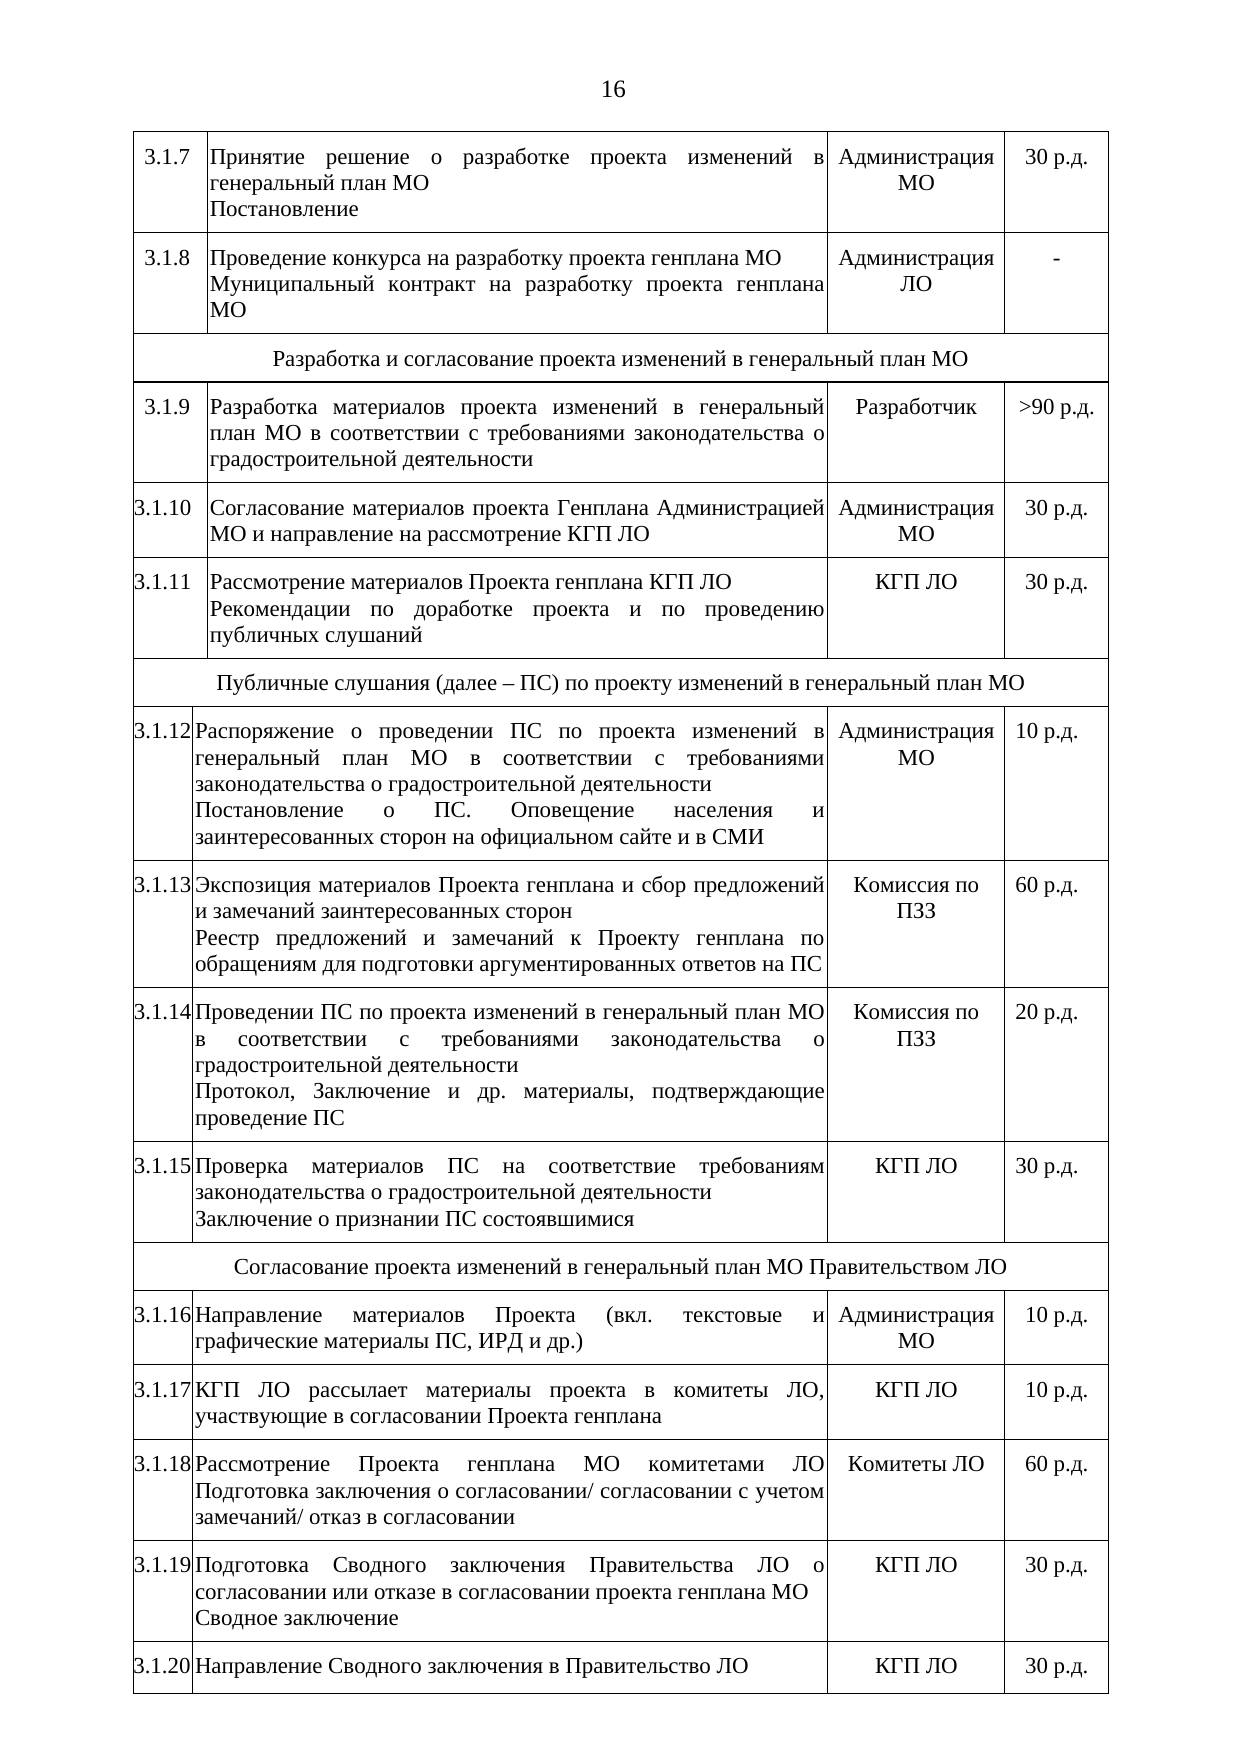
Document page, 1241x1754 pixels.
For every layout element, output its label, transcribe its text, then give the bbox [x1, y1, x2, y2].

table_cell 3.1.12 [134, 707, 192, 860]
table_cell КГП ЛО [828, 1142, 1004, 1242]
table_cell Экспозиция материалов Проекта генплана и сбор предложений и замечаний заинтересованных сторон Реестр предложений и замечаний к Проекту генплана по обращениям для подготовки аргументированных ответов на ПС [193, 861, 827, 987]
table_cell 3.1.8 [134, 233, 207, 333]
table_cell 20 р.д. [1005, 988, 1108, 1141]
table_cell 10 р.д. [1005, 707, 1108, 860]
table_cell 30 р.д. [1005, 132, 1108, 232]
table_cell Комитеты ЛО [828, 1440, 1004, 1540]
table_cell 30 р.д. [1005, 1541, 1108, 1641]
table_cell 3.1.7 [134, 132, 207, 232]
table_cell Проверка материалов ПС на соответствие требованиям законодательства о градостроительной деятельности Заключение о признании ПС состоявшимися [193, 1142, 827, 1242]
table_cell Комиссия по ПЗЗ [828, 988, 1004, 1141]
table_cell 3.1.13 [134, 861, 192, 987]
table_cell 3.1.19 [134, 1541, 192, 1641]
table_cell Проведении ПС по проекта изменений в генеральный план МО в соответствии с требованиями законодательства о градостроительной деятельности Протокол, Заключение и др. материалы, подтверждающие проведение ПС [193, 988, 827, 1141]
table_cell Согласование проекта изменений в генеральный план МО Правительством ЛО [134, 1243, 1108, 1290]
table_cell Принятие решение о разработке проекта изменений в генеральный план МО Постановление [208, 132, 827, 232]
table_cell Администрация МО [828, 483, 1004, 557]
table_cell Проведение конкурса на разработку проекта генплана МО Муниципальный контракт на разработку проекта генплана МО [208, 233, 827, 333]
table_cell 60 р.д. [1005, 1440, 1108, 1540]
table_cell >90 р.д. [1005, 383, 1108, 482]
table_cell 10 р.д. [1005, 1291, 1108, 1364]
table_cell Рассмотрение материалов Проекта генплана КГП ЛО Рекомендации по доработке проекта и по проведению публичных слушаний [208, 558, 827, 658]
table_cell - [1005, 233, 1108, 333]
table_cell Рассмотрение Проекта генплана МО комитетами ЛО Подготовка заключения о согласовании/ согласовании с учетом замечаний/ отказ в согласовании [193, 1440, 827, 1540]
table_cell Разработка материалов проекта изменений в генеральный план МО в соответствии с требованиями законодательства о градостроительной деятельности [208, 383, 827, 482]
table_cell 3.1.16 [134, 1291, 192, 1364]
table_cell Администрация МО [828, 1291, 1004, 1364]
table_cell 30 р.д. [1005, 1642, 1108, 1693]
table_cell Публичные слушания (далее – ПС) по проекту изменений в генеральный план МО [134, 659, 1108, 706]
table_cell КГП ЛО [828, 1642, 1004, 1693]
table_cell КГП ЛО [828, 558, 1004, 658]
table_cell 3.1.17 [134, 1365, 192, 1439]
table_cell Администрация МО [828, 132, 1004, 232]
table_cell КГП ЛО [828, 1365, 1004, 1439]
table_cell 3.1.20 [134, 1642, 192, 1693]
table_cell Подготовка Сводного заключения Правительства ЛО о согласовании или отказе в согласовании проекта генплана МО Сводное заключение [193, 1541, 827, 1641]
table_cell Администрация ЛО [828, 233, 1004, 333]
table_cell Направление материалов Проекта (вкл. текстовые и графические материалы ПС, ИРД и др.) [193, 1291, 827, 1364]
table_cell 3.1.10 [134, 483, 207, 557]
table_cell Распоряжение о проведении ПС по проекта изменений в генеральный план МО в соответствии с требованиями законодательства о градостроительной деятельности Постановление о ПС. Оповещение населения и заинтересованных сторон на официальном сайте и в СМИ [193, 707, 827, 860]
table_cell КГП ЛО [828, 1541, 1004, 1641]
table_cell КГП ЛО рассылает материалы проекта в комитеты ЛО, участвующие в согласовании Проекта генплана [193, 1365, 827, 1439]
table_cell 10 р.д. [1005, 1365, 1108, 1439]
table_cell 3.1.14 [134, 988, 192, 1141]
table_cell 60 р.д. [1005, 861, 1108, 987]
table_cell 3.1.11 [134, 558, 207, 658]
table_cell Администрация МО [828, 707, 1004, 860]
table_cell Согласование материалов проекта Генплана Администрацией МО и направление на рассмотрение КГП ЛО [208, 483, 827, 557]
table_cell 30 р.д. [1005, 1142, 1108, 1242]
table_cell Направление Сводного заключения в Правительство ЛО Подготовка Постановления об утверждении проекта генплана МО [193, 1642, 827, 1693]
table_cell 3.1.9 [134, 383, 207, 482]
table_cell Разработка и согласование проекта изменений в генеральный план МО [134, 334, 1108, 381]
table_cell 3.1.18 [134, 1440, 192, 1540]
table_cell Комиссия по ПЗЗ [828, 861, 1004, 987]
table_cell 3.1.15 [134, 1142, 192, 1242]
table_cell 30 р.д. [1005, 483, 1108, 557]
table_cell 30 р.д. [1005, 558, 1108, 658]
table_cell Разработчик [828, 383, 1004, 482]
